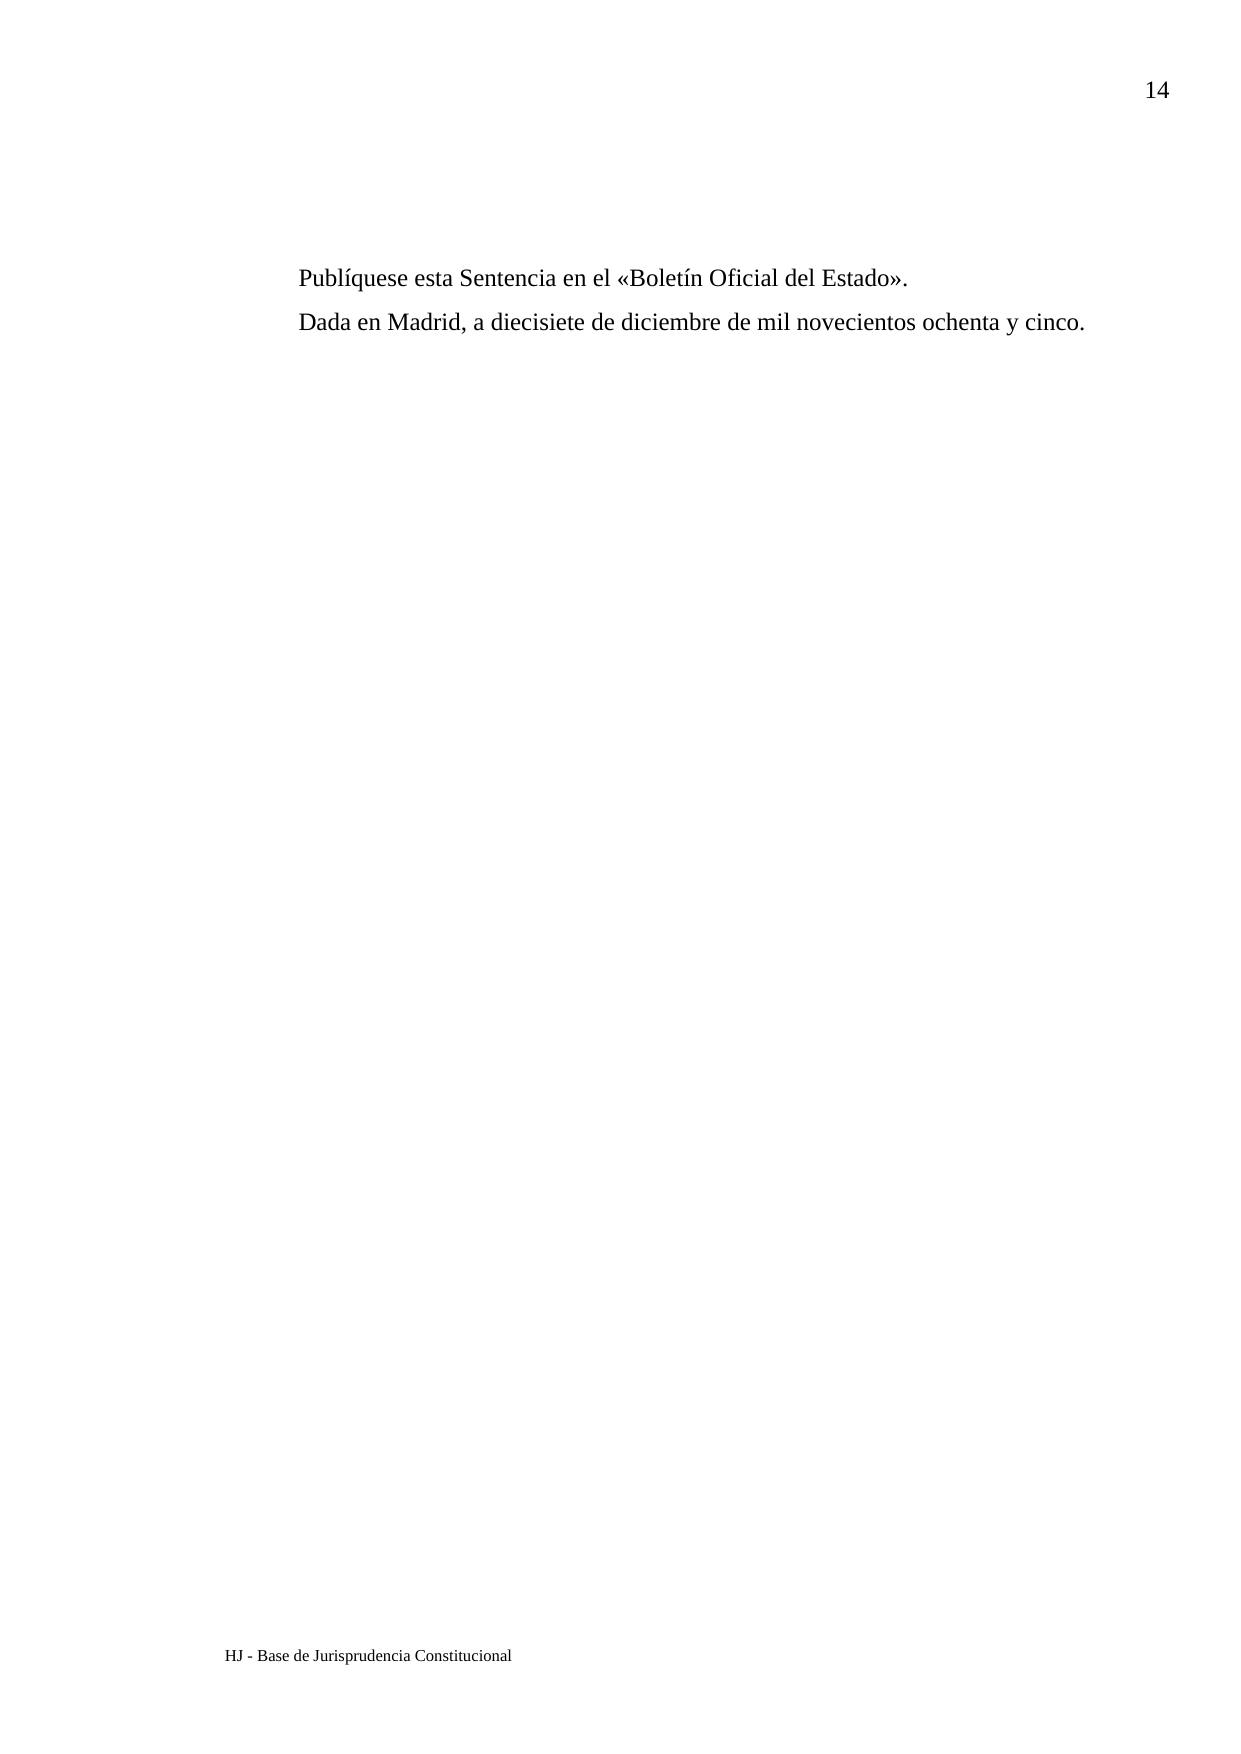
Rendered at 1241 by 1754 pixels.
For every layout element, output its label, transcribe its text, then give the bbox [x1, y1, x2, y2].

text Publíquese esta Sentencia en el «Boletín Oficial del Estado». [224, 263, 1169, 292]
text Dada en Madrid, a diecisiete de diciembre de mil novecientos ochenta y cinco. [224, 307, 1169, 335]
